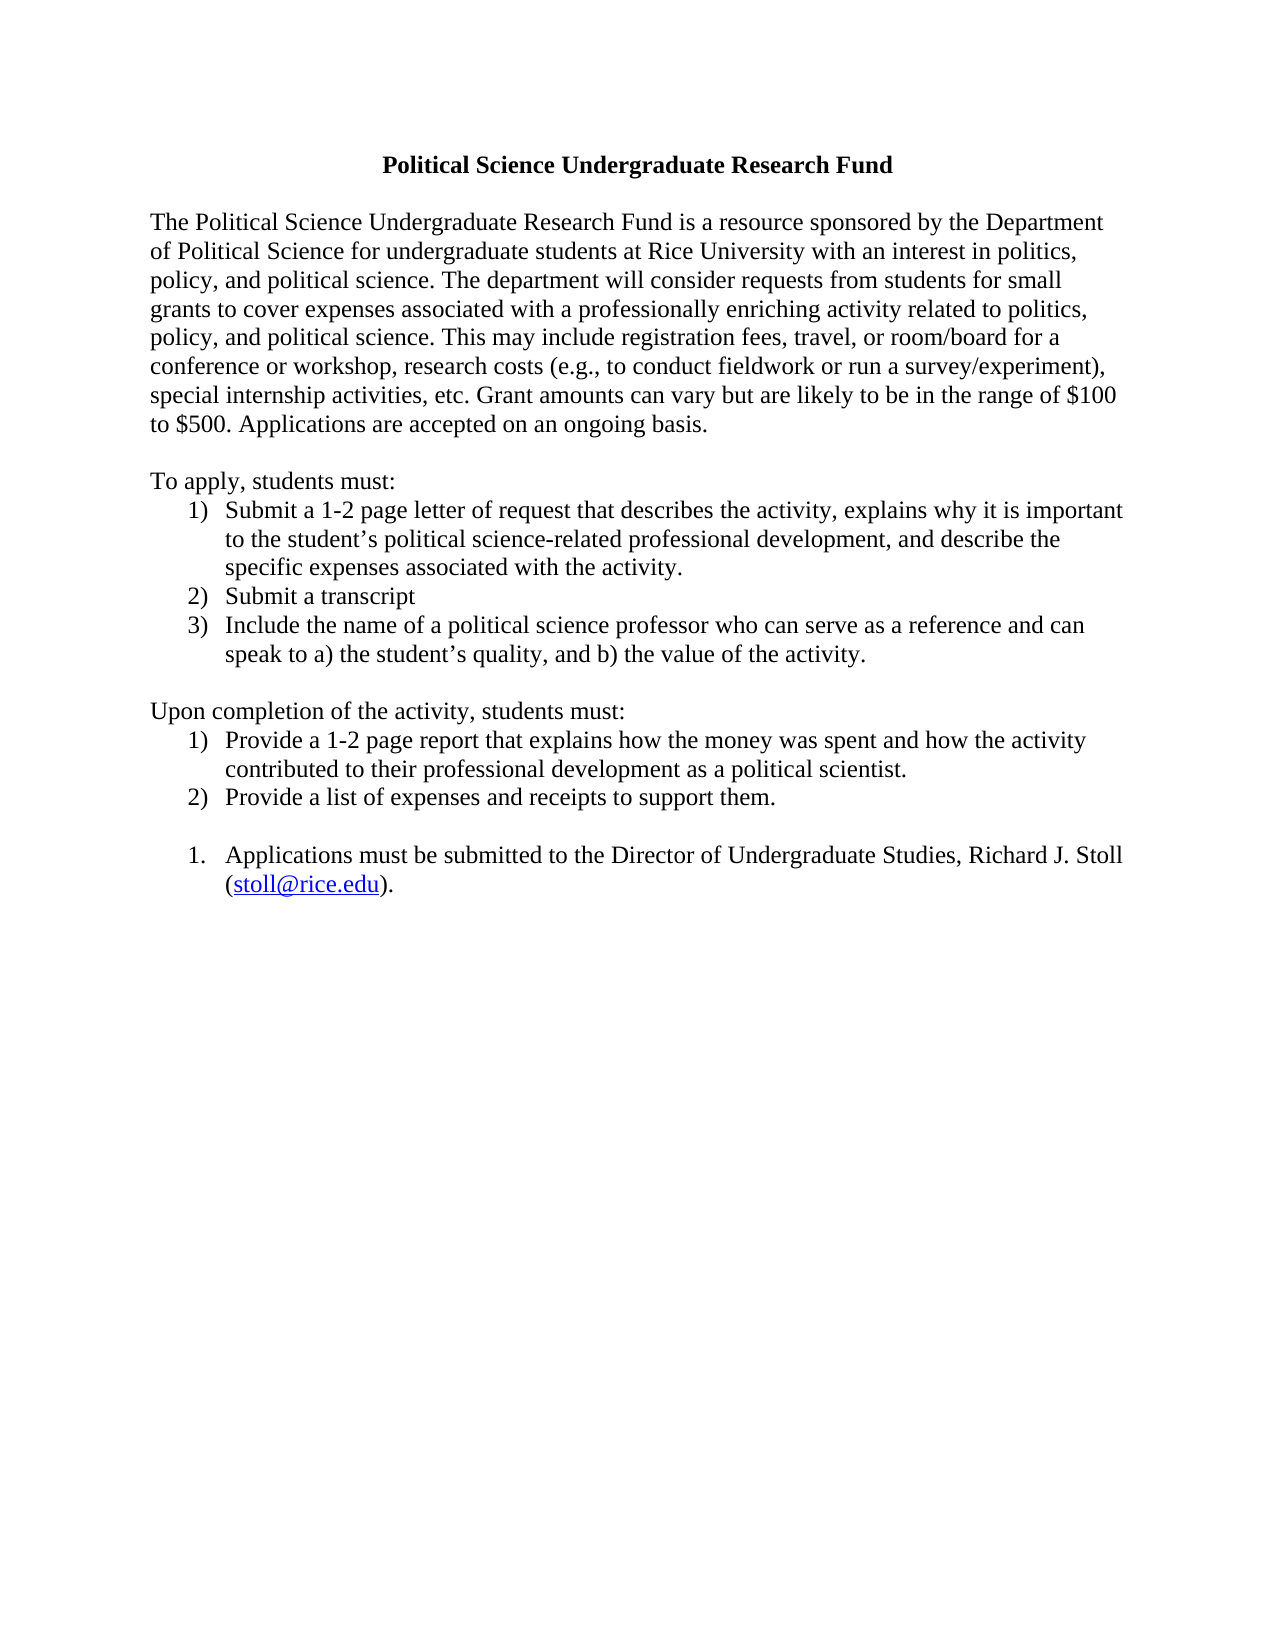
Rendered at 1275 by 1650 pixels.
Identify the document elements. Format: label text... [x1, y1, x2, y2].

text Political Science Undergraduate Research Fund [150, 150, 1125, 179]
text The Political Science Undergraduate Research Fund is a resource sponsored by the Department of Political Science for undergraduate students at Rice University with an interest in politics, policy, and political science. The department will consider requests from students for small grants to cover expenses associated with a professionally enriching activity related to politics, policy, and political science. This may include registration fees, travel, or room/board for a conference or workshop, research costs (e.g., to conduct fieldwork or run a survey/experiment), special internship activities, etc. Grant amounts can vary but are likely to be in the range of $100 to $500. Applications are accepted on an ongoing basis. [150, 207, 1125, 437]
list Provide a list of expenses and receipts to support them. [187, 782, 1125, 811]
list Provide a 1-2 page report that explains how the money was spent and how the activity contributed to their professional development as a political scientist. [187, 725, 1125, 782]
list Applications must be submitted to the Director of Undergraduate Studies, Richard J. Stoll (stoll@rice.edu). [187, 840, 1125, 897]
text To apply, students must: [150, 466, 1125, 495]
list Submit a 1-2 page letter of request that describes the activity, explains why it is important to the student’s political science-related professional development, and describe the specific expenses associated with the activity. [187, 495, 1125, 581]
list Include the name of a political science professor who can serve as a reference and can speak to a) the student’s quality, and b) the value of the activity. [187, 610, 1125, 667]
text Upon completion of the activity, students must: [150, 696, 1125, 725]
list Submit a transcript [187, 581, 1125, 610]
